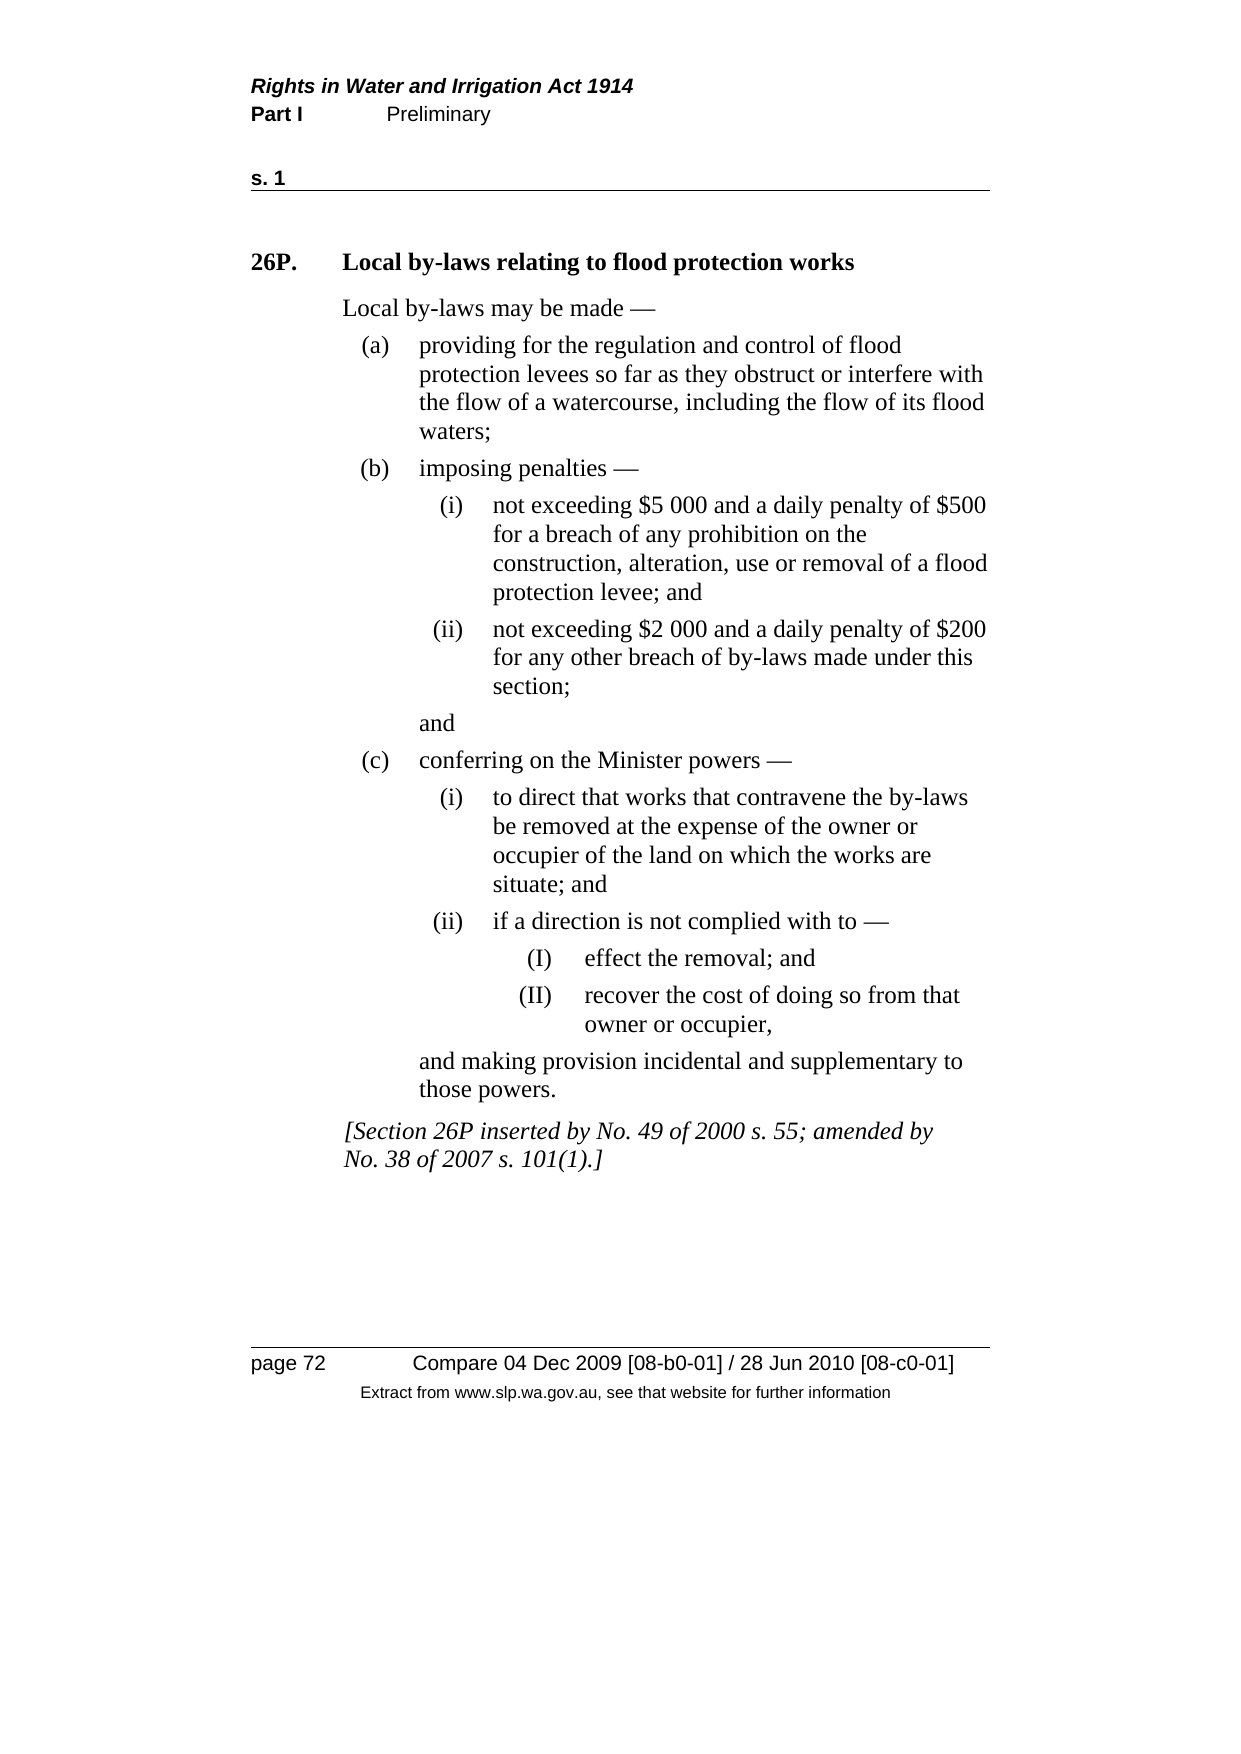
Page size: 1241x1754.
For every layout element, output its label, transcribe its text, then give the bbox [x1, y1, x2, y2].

text and making provision incidental and supplementary to those powers. [251, 1046, 990, 1103]
text Local by-laws may be made — [251, 293, 990, 322]
text and [251, 708, 990, 737]
text (i) not exceeding $5 000 and a daily penalty of $500 for a breach of any prohibition on the construction, alteration, use or removal of a flood protection levee; and [251, 490, 990, 605]
text (II) recover the cost of doing so from that owner or occupier, [251, 980, 990, 1037]
subtitle 26P. Local by-laws relating to flood protection works [251, 247, 990, 276]
text (I) effect the removal; and [251, 943, 990, 972]
text (c) conferring on the Minister powers — [251, 745, 990, 774]
text (a) providing for the regulation and control of flood protection levees so far as they obstruct or interfere with the flow of a watercourse, including the flow of its flood waters; [251, 330, 990, 445]
text [Section 26P inserted by No. 49 of 2000 s. 55; amended by No. 38 of 2007 s. 101(1).] [251, 1116, 990, 1173]
text (ii) if a direction is not complied with to — [251, 906, 990, 934]
text (i) to direct that works that contravene the by-laws be removed at the expense of the owner or occupier of the land on which the works are situate; and [251, 782, 990, 897]
text (ii) not exceeding $2 000 and a daily penalty of $200 for any other breach of by-laws made under this section; [251, 614, 990, 700]
text (b) imposing penalties — [251, 453, 990, 482]
